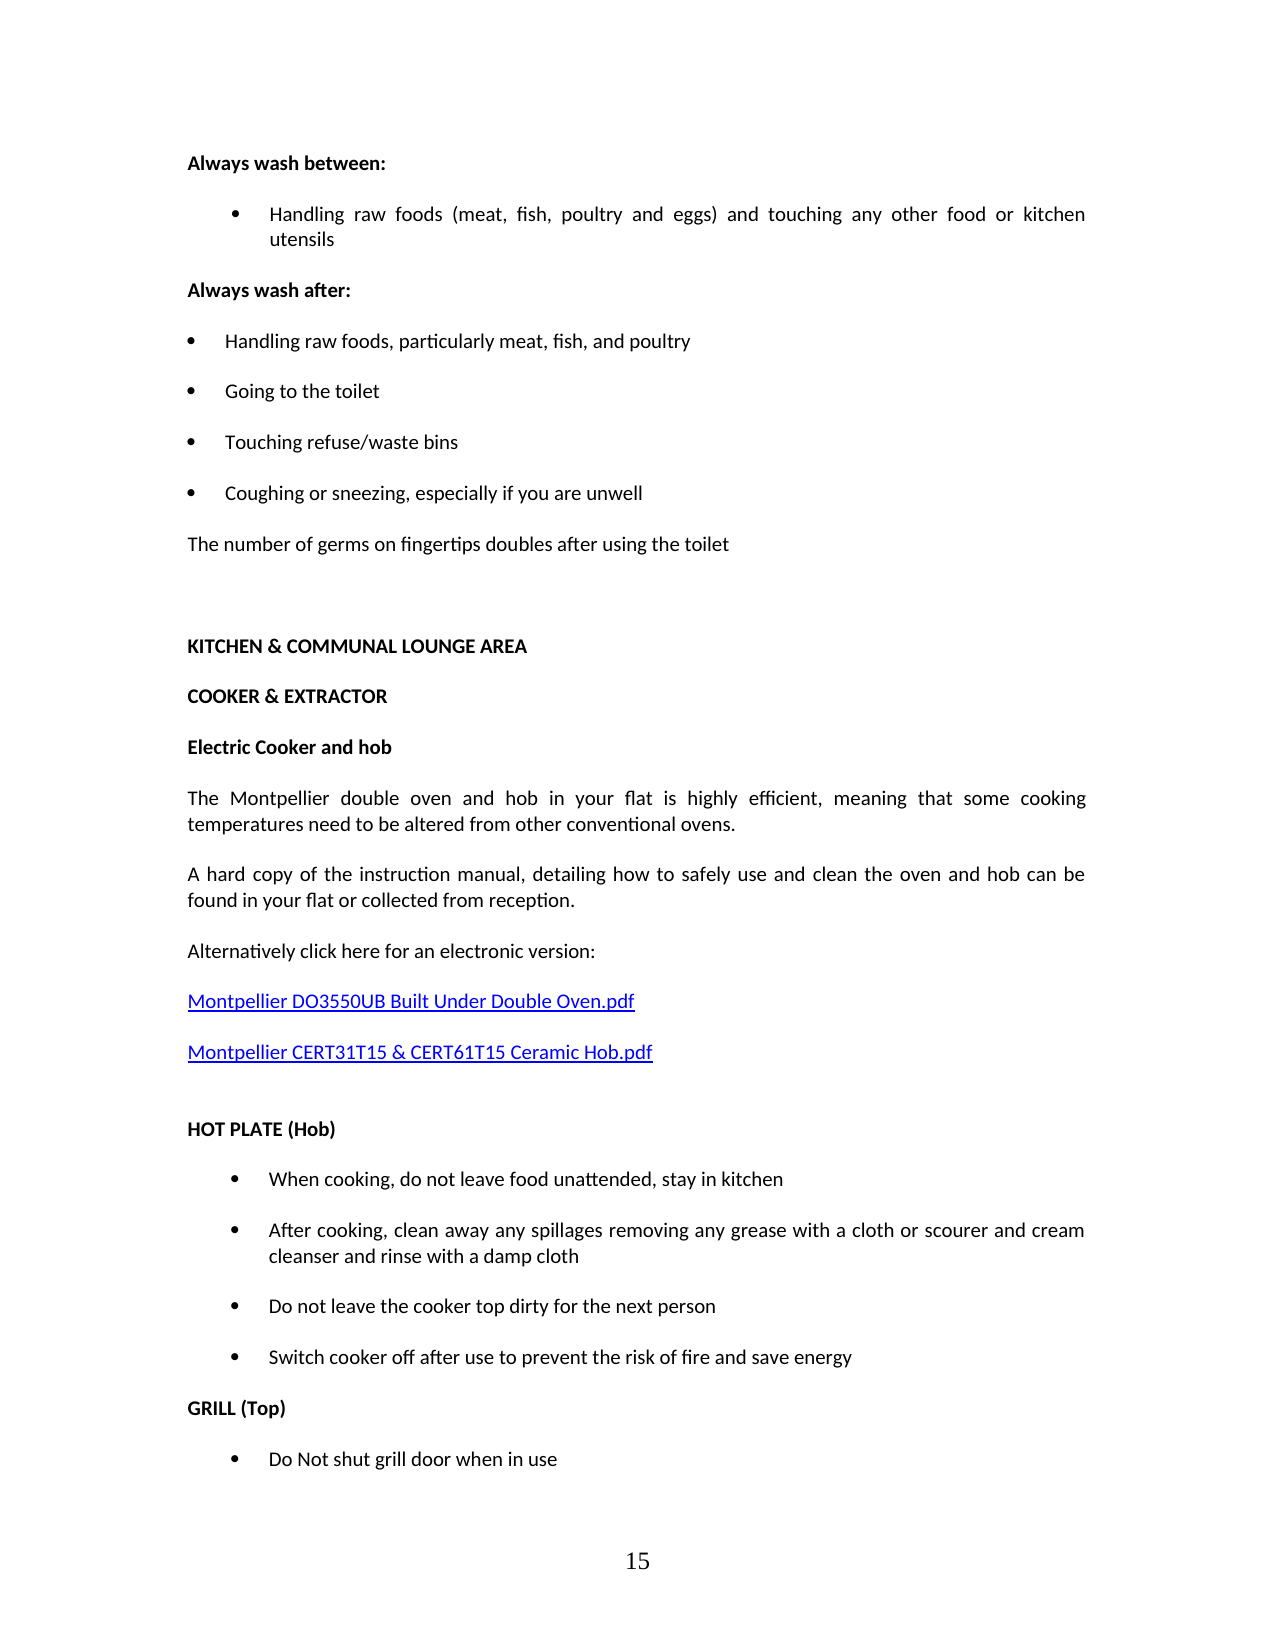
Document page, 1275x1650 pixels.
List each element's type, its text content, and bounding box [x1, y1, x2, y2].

text A hard copy of the instruction manual, detailing how to safely use and clean the oven and hob can be found in your flat or collected from reception. [187, 862, 1087, 912]
text Montpellier CERT31T15 & CERT61T15 Ceramic Hob.pdf [187, 1039, 1087, 1065]
list Handling raw foods, particularly meat, fish, and poultry [187, 328, 1087, 353]
text GRILL (Top) [187, 1395, 1087, 1421]
text The number of germs on fingertips doubles after using the toilet [187, 531, 1087, 557]
text Always wash after: [187, 277, 1087, 302]
list Do not leave the cooker top dirty for the next person [231, 1294, 1087, 1319]
list Do Not shut grill door when in use [231, 1446, 1087, 1472]
text COOKER & EXTRACTOR [187, 684, 1087, 709]
text The Montpellier double oven and hob in your flat is highly efficient, meaning that some cooking temperatures need to be altered from other conventional ovens. [187, 785, 1087, 836]
text Alternatively click here for an electronic version: [187, 938, 1087, 963]
text KITCHEN & COMMUNAL LOUNGE AREA [187, 633, 1087, 658]
list Handling raw foods (meat, fish, poultry and eggs) and touching any other food or kitchen utensils [232, 201, 1087, 252]
list When cooking, do not leave food unattended, stay in kitchen [231, 1167, 1087, 1192]
text Montpellier DO3550UB Built Under Double Oven.pdf [187, 989, 1087, 1014]
text HOT PLATE (Hob) [187, 1116, 1087, 1141]
list Touching refuse/waste bins [187, 429, 1087, 455]
list Going to the toilet [187, 379, 1087, 404]
list Coughing or sneezing, especially if you are unwell [187, 480, 1087, 506]
list Switch cooker off after use to prevent the risk of fire and save energy [231, 1344, 1087, 1370]
text Electric Cooker and hob [187, 734, 1087, 760]
text Always wash between: [187, 150, 1087, 175]
list After cooking, clean away any spillages removing any grease with a cloth or scourer and cream cleanser and rinse with a damp cloth [231, 1217, 1087, 1268]
